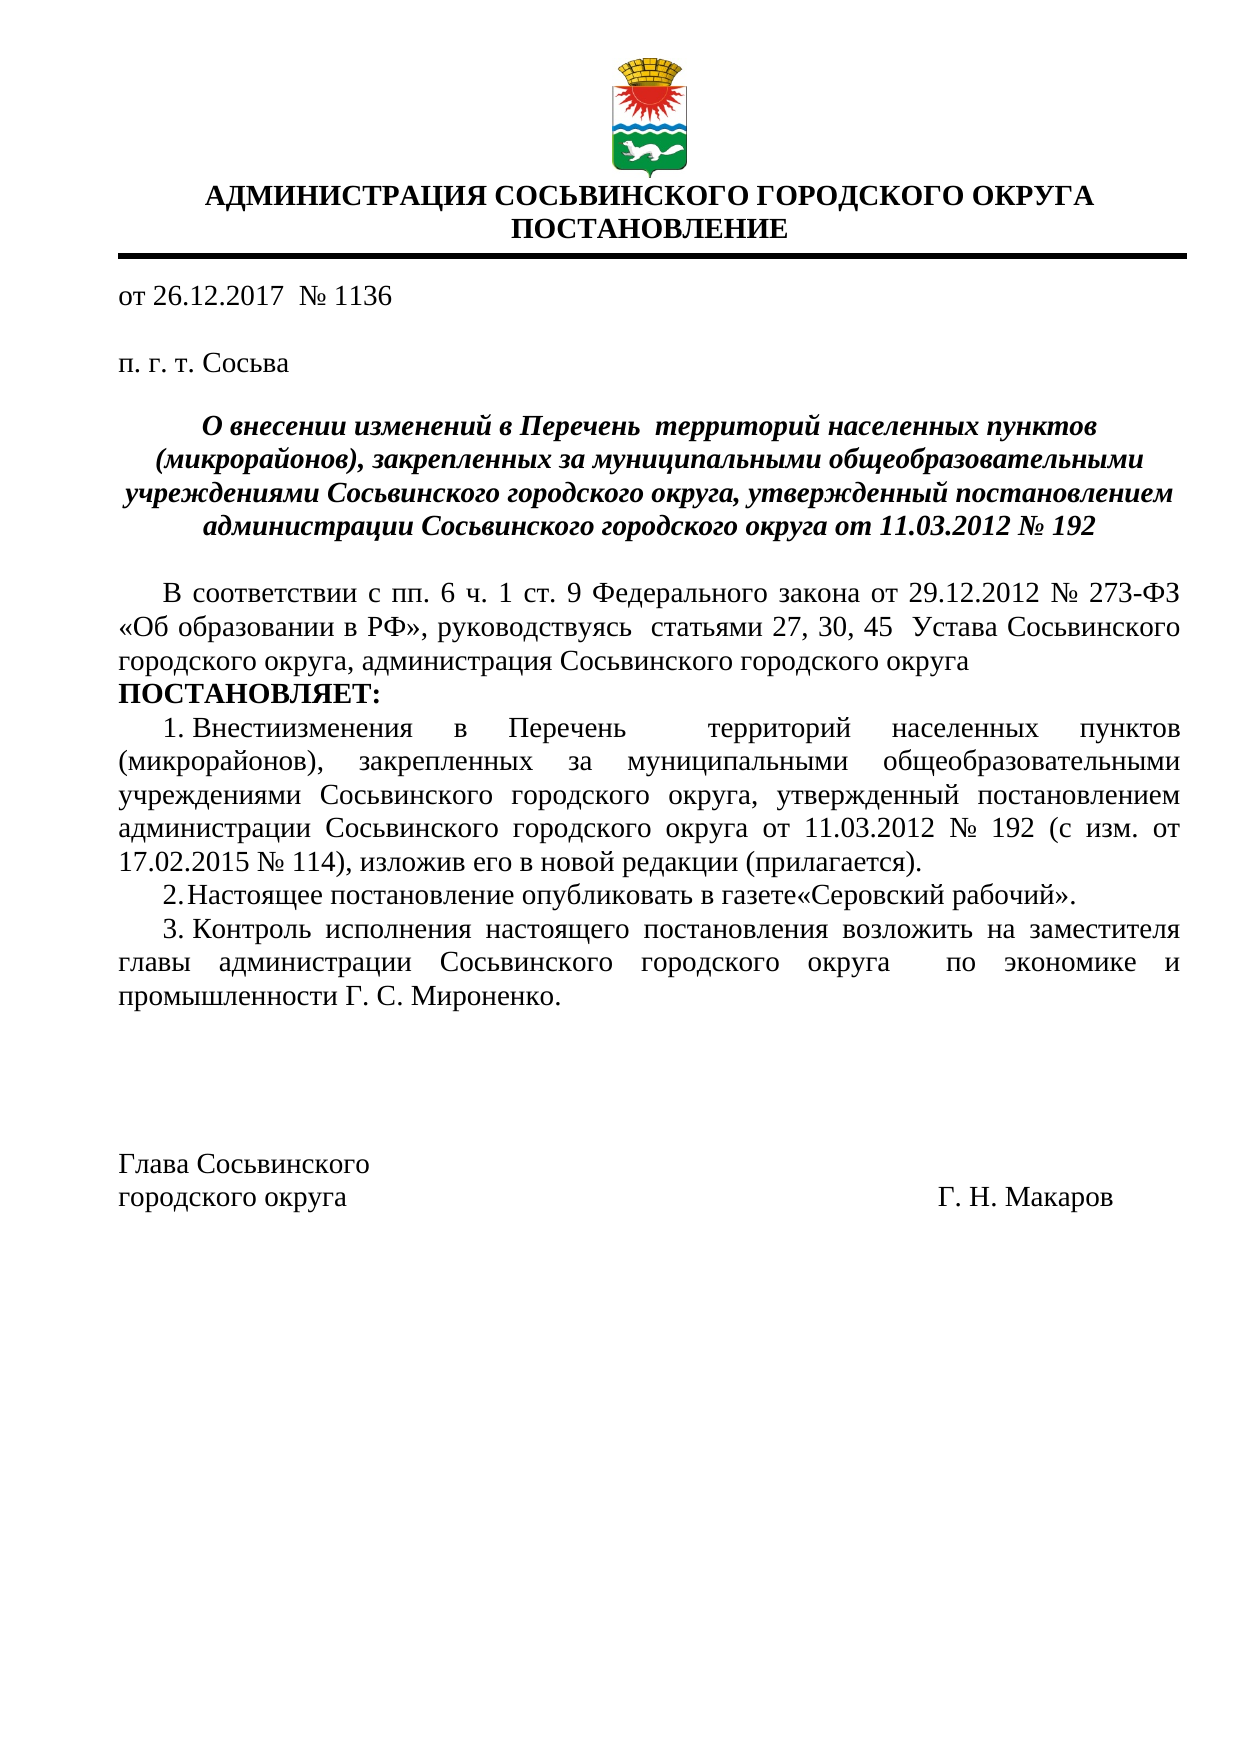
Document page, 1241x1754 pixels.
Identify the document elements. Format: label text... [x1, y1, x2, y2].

text АДМИНИСТРАЦИЯ СОСЬВИНСКОГО ГОРОДСКОГО ОКРУГА [118, 178, 1181, 211]
list Контроль исполнения настоящего постановления возложить на заместителя главы администрации Сосьвинского городского округа по экономике и промышленности Г. С. Мироненко. [118, 911, 1181, 1012]
text от 26.12.2017 № 1136 [118, 278, 1181, 312]
text О внесении изменений в Перечень территорий населенных пунктов (микрорайонов), закрепленных за муниципальными общеобразовательными учреждениями Сосьвинского городского округа, утвержденный постановлением администрации Сосьвинского городского округа от 11.03.2012 № 192 [118, 408, 1181, 542]
text Глава Сосьвинского [118, 1146, 1181, 1179]
text городского округа Г. Н. Макаров [118, 1179, 1181, 1213]
picture [612, 58, 687, 178]
text ПОСТАНОВЛЕНИЕ [118, 211, 1181, 245]
list Внестиизменения в Перечень территорий населенных пунктов (микрорайонов), закрепленных за муниципальными общеобразовательными учреждениями Сосьвинского городского округа, утвержденный постановлением администрации Сосьвинского городского округа от 11.03.2012 № 192 (с изм. от 17.02.2015 № 114), изложив его в новой редакции (прилагается). [118, 710, 1181, 877]
text п. г. т. Сосьва [118, 346, 1181, 379]
text ПОСТАНОВЛЯЕТ: [118, 676, 1181, 710]
list Настоящее постановление опубликовать в газете«Серовский рабочий». [118, 877, 1181, 911]
text В соответствии с пп. 6 ч. 1 ст. 9 Федерального закона от 29.12.2012 № 273-ФЗ «Об образовании в РФ», руководствуясь статьями 27, 30, 45 Устава Сосьвинского городского округа, администрация Сосьвинского городского округа [118, 576, 1181, 676]
